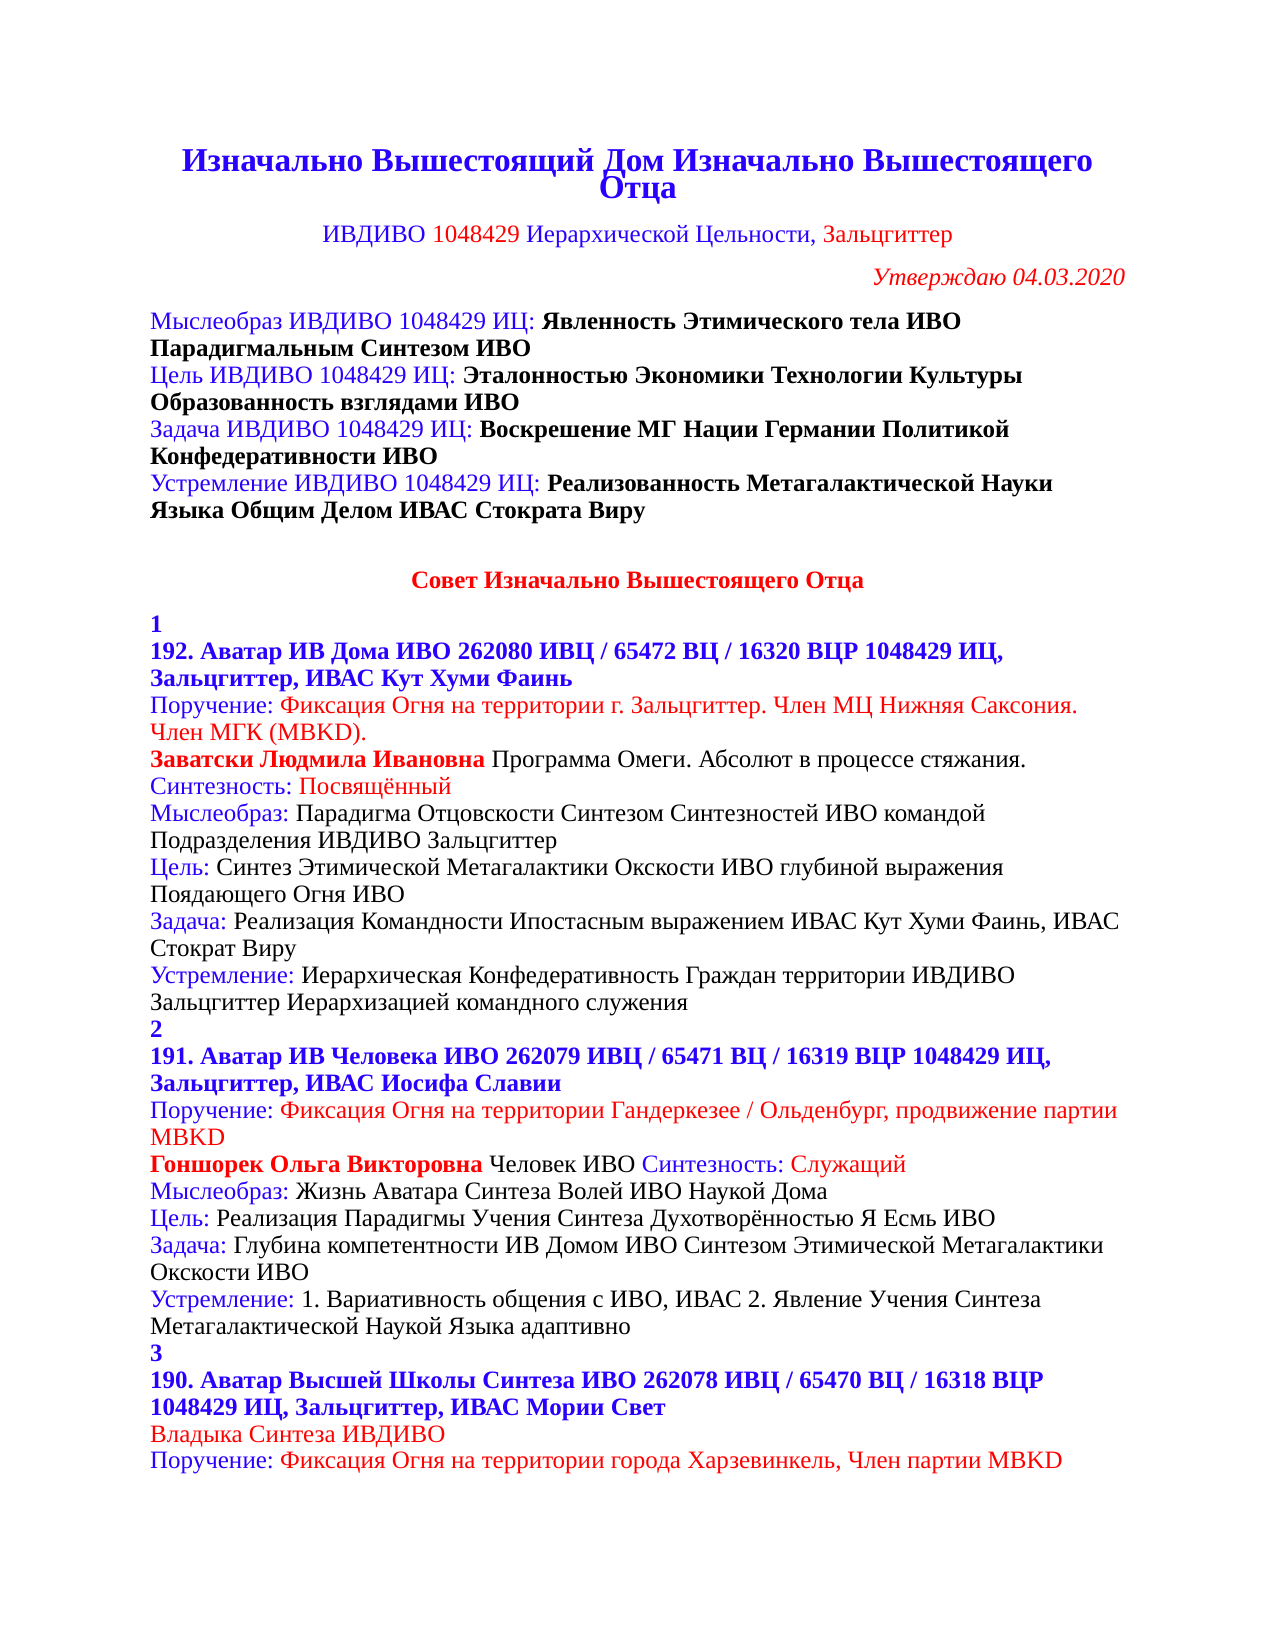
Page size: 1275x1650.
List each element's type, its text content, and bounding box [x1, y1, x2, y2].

text ИВДИВО 1048429 Иерархической Цельности, Зальцгиттер [150, 221, 1125, 248]
text Утверждаю 04.03.2020 [150, 264, 1125, 291]
text Мыслеобраз ИВДИВО 1048429 ИЦ: Явленность Этимического тела ИВО Парадигмальным Синтезом ИВО Цель ИВДИВО 1048429 ИЦ: Эталонностью Экономики Технологии Культуры Образованность взглядами ИВО Задача ИВДИВО 1048429 ИЦ: Воскрешение МГ Нации Германии Политикой Конфедеративности ИВО Устремление ИВДИВО 1048429 ИЦ: Реализованность Метагалактической Науки Языка Общим Делом ИВАС Стократа Виру [150, 308, 1125, 551]
text Совет Изначально Вышестоящего Отца [150, 567, 1125, 594]
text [150, 611, 1125, 1474]
text Изначально Вышестоящий Дом Изначально Вышестоящего Отца [150, 150, 1125, 204]
